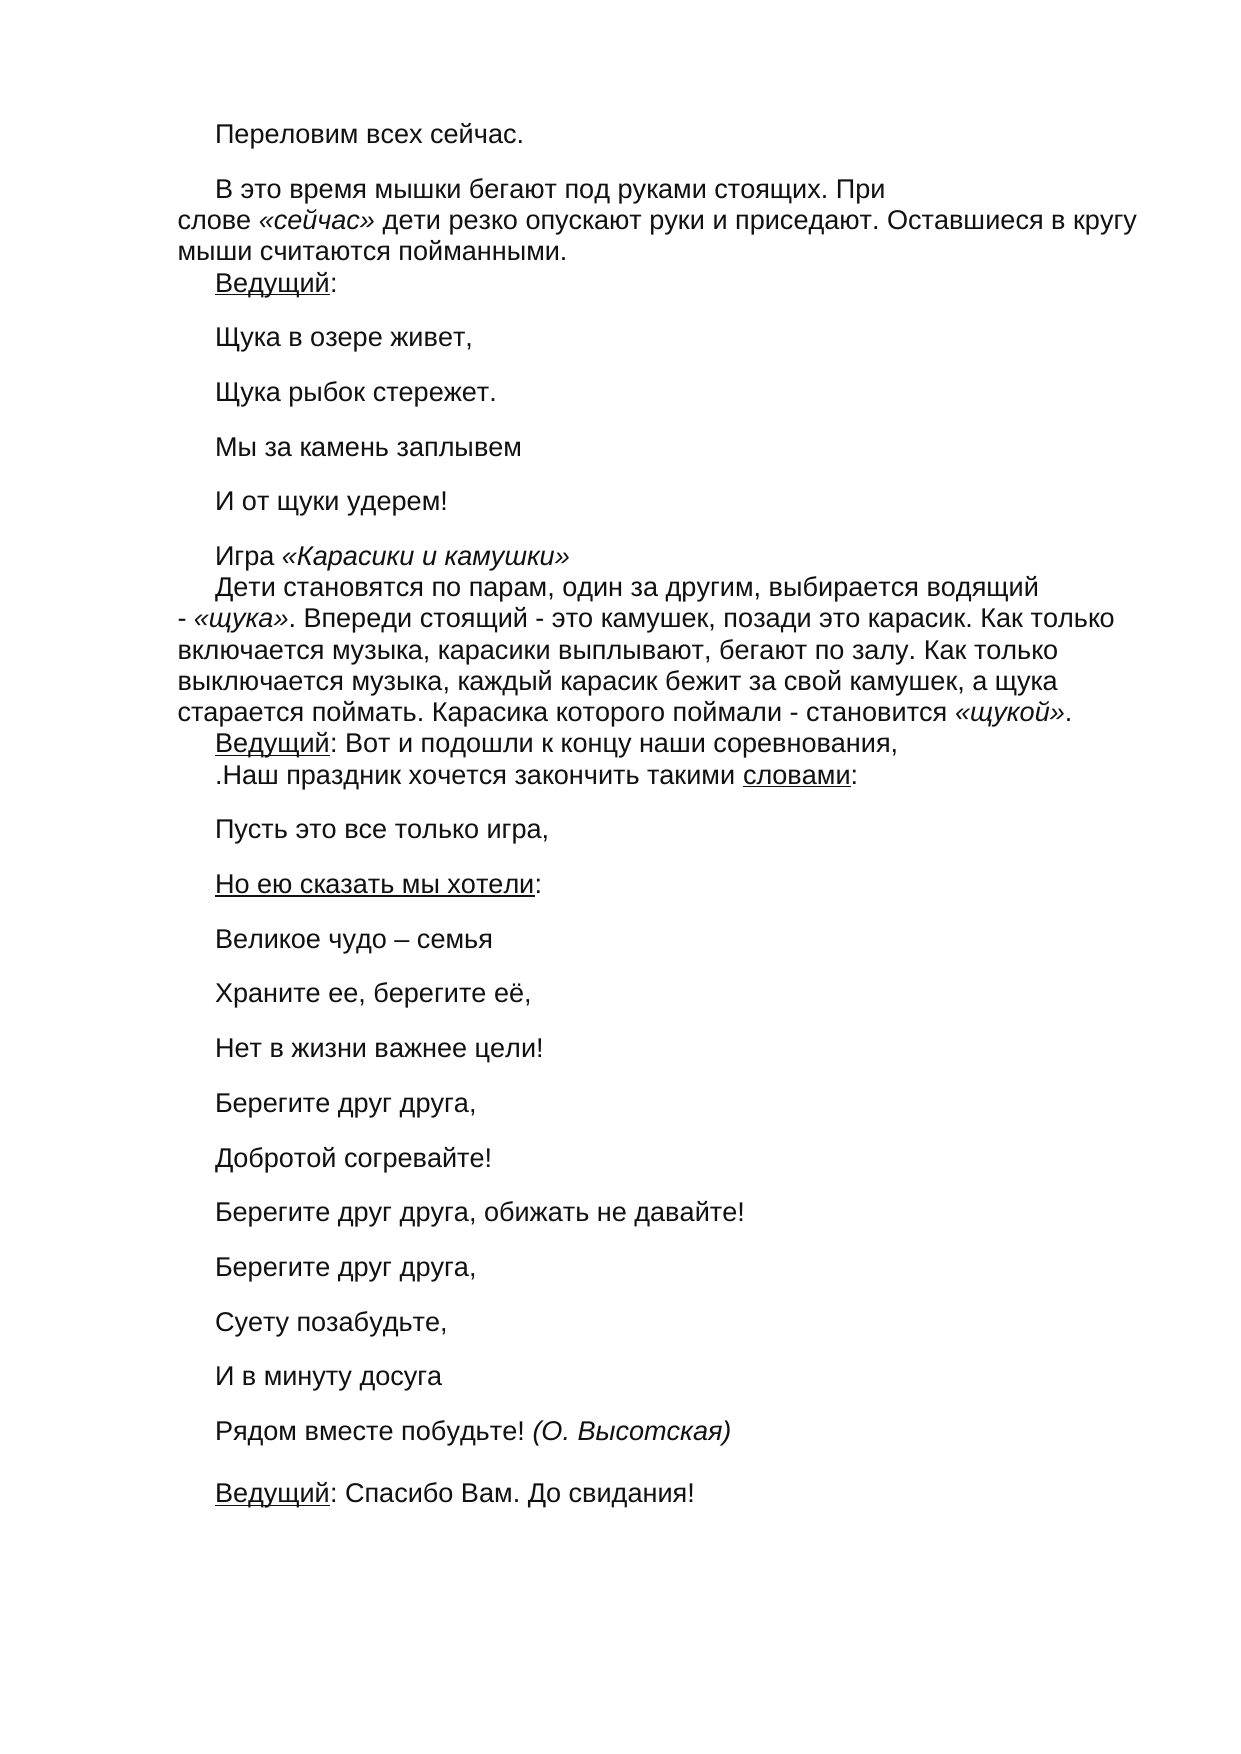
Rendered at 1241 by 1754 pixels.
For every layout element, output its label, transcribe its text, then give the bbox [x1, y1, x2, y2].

text Дети становятся по парам, один за другим, выбирается водящий - «щука». Впереди стоящий - это камушек, позади это карасик. Как только включается музыка, карасики выплывают, бегают по залу. Как только выключается музыка, каждый карасик бежит за свой камушек, а щука старается поймать. Карасика которого поймали - становится «щукой». [177, 571, 1152, 727]
text Щука в озере живет, [177, 321, 1152, 352]
text .Наш праздник хочется закончить такими словами: [177, 759, 1152, 790]
text В это время мышки бегают под руками стоящих. При слове «сейчас» дети резко опускают руки и приседают. Оставшиеся в кругу мыши считаются пойманными. [177, 173, 1152, 267]
text Берегите друг друга, [177, 1251, 1152, 1282]
text И в минуту досуга [177, 1360, 1152, 1392]
text Нет в жизни важнее цели! [177, 1032, 1152, 1063]
text Берегите друг друга, обижать не давайте! [177, 1196, 1152, 1227]
text Берегите друг друга, [177, 1087, 1152, 1118]
text Суету позабудьте, [177, 1306, 1152, 1337]
text Пусть это все только игра, [177, 813, 1152, 845]
text Но ею сказать мы хотели: [177, 868, 1152, 899]
text Рядом вместе побудьте! (О. Высотская) [177, 1415, 1152, 1446]
text Ведущий: Вот и подошли к концу наши соревнования, [177, 727, 1152, 759]
text И от щуки удерем! [177, 485, 1152, 517]
text Великое чудо – семья [177, 923, 1152, 954]
text Добротой согревайте! [177, 1142, 1152, 1173]
text Щука рыбок стережет. [177, 376, 1152, 407]
text Ведущий: [177, 267, 1152, 298]
text Храните ее, берегите её, [177, 977, 1152, 1009]
text Игра «Карасики и камушки» [177, 540, 1152, 571]
text Переловим всех сейчас. [177, 118, 1152, 149]
text Ведущий: Спасибо Вам. До свидания! [177, 1477, 1152, 1509]
text Мы за камень заплывем [177, 431, 1152, 462]
